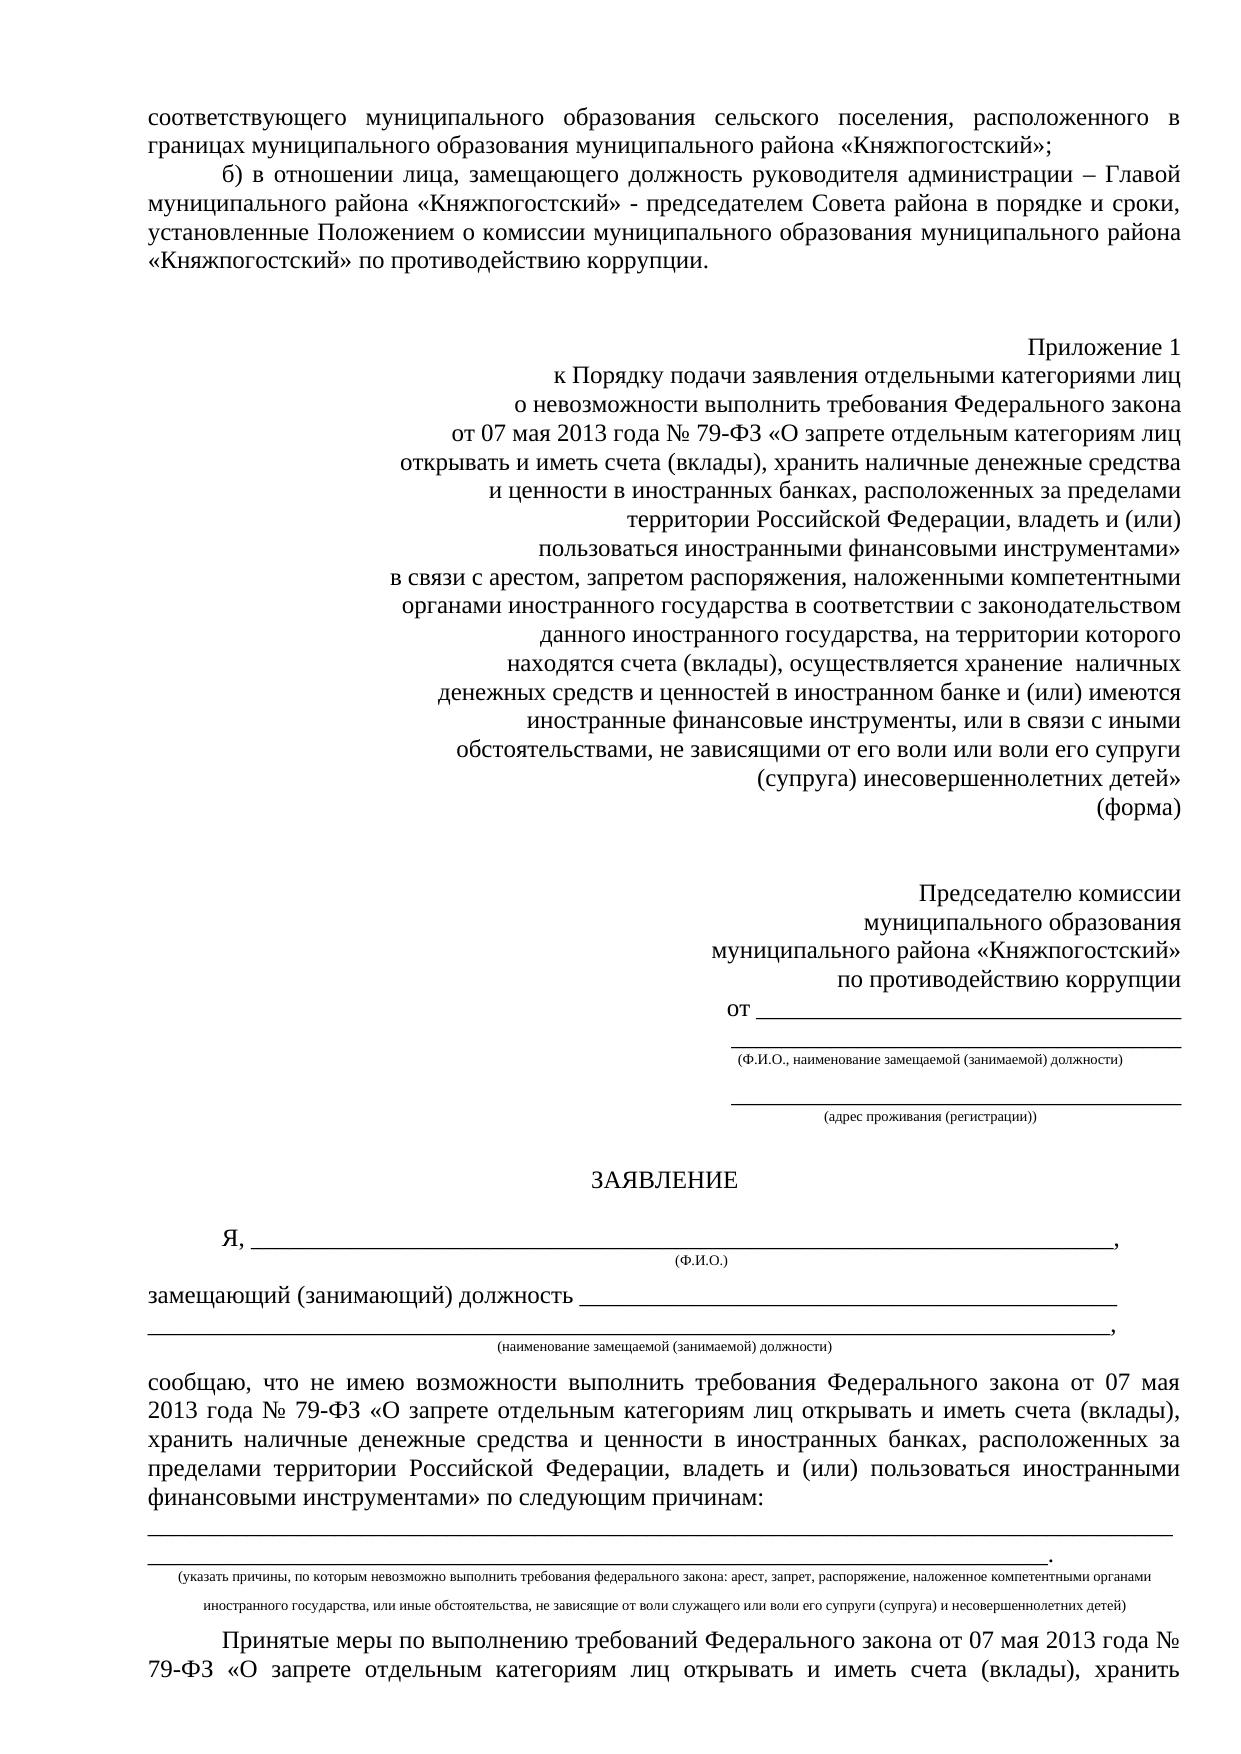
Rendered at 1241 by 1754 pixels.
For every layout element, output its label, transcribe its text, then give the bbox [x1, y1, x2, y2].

text муниципального образования [148, 907, 1181, 936]
text (указать причины, по которым невозможно выполнить требования федерального закона: арест, запрет, распоряжение, наложенное компетентными органами иностранного государства, или иные обстоятельства, не зависящие от воли служащего или воли его супруги (супруга) и несовершеннолетних детей) [148, 1568, 1181, 1626]
text __________________________________________________________________________________________________________________________________________________________. [148, 1511, 1181, 1568]
text замещающий (занимающий) должность ___________________________________________ [148, 1281, 1181, 1309]
text сообщаю, что не имею возможности выполнить требования Федерального закона от 07 мая 2013 года № 79-ФЗ «О запрете отдельным категориям лиц открывать и иметь счета (вклады), хранить наличные денежные средства и ценности в иностранных банках, расположенных за пределами территории Российской Федерации, владеть и (или) пользоваться иностранными финансовыми инструментами» по следующим причинам: [148, 1367, 1181, 1511]
text _____________________________________________________________________________, [148, 1309, 1181, 1338]
text органами иностранного государства в соответствии с законодательством [148, 591, 1181, 619]
text открывать и иметь счета (вклады), хранить наличные денежные средства [148, 447, 1181, 476]
text Председателю комиссии [148, 878, 1181, 907]
text от 07 мая 2013 года № 79-ФЗ «О запрете отдельным категориям лиц [148, 418, 1181, 447]
text обстоятельствами, не зависящими от его воли или воли его супруги [148, 734, 1181, 763]
text (Ф.И.О., наименование замещаемой (занимаемой) должности) [679, 1051, 1181, 1079]
text (наименование замещаемой (занимаемой) должности) [148, 1338, 1181, 1367]
text о невозможности выполнить требования Федерального закона [148, 389, 1181, 418]
text (Ф.И.О.) [148, 1252, 1181, 1281]
text (супруга) инесовершеннолетних детей» [148, 763, 1181, 792]
text данного иностранного государства, на территории которого [148, 619, 1181, 648]
text и ценности в иностранных банках, расположенных за пределами [148, 476, 1181, 504]
text Я, _____________________________________________________________________, [148, 1223, 1181, 1252]
text к Порядку подачи заявления отдельными категориями лиц [148, 361, 1181, 389]
text находятся счета (вклады), осуществляется хранение наличных [148, 648, 1181, 677]
text ____________________________________ [148, 1022, 1181, 1051]
text иностранные финансовые инструменты, или в связи с иными [148, 706, 1181, 734]
text б) в отношении лица, замещающего должность руководителя администрации – Главой муниципального района «Княжпогостский» - председателем Совета района в порядке и сроки, установленные Положением о комиссии муниципального образования муниципального района «Княжпогостский» по противодействию коррупции. [148, 159, 1181, 274]
text Приложение 1 [148, 332, 1181, 361]
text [148, 1626, 1181, 1683]
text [148, 102, 1181, 159]
text пользоваться иностранными финансовыми инструментами» [148, 533, 1181, 562]
text в связи с арестом, запретом распоряжения, наложенными компетентными [148, 562, 1181, 591]
text ____________________________________ [148, 1079, 1181, 1108]
text ЗАЯВЛЕНИЕ [148, 1166, 1181, 1194]
text денежных средств и ценностей в иностранном банке и (или) имеются [148, 677, 1181, 706]
text территории Российской Федерации, владеть и (или) [148, 504, 1181, 533]
text от __________________________________ [148, 993, 1181, 1022]
text муниципального района «Княжпогостский» [148, 936, 1181, 964]
text по противодействию коррупции [148, 964, 1181, 993]
text (адрес проживания (регистрации)) [148, 1108, 1181, 1137]
text (форма) [148, 792, 1181, 821]
